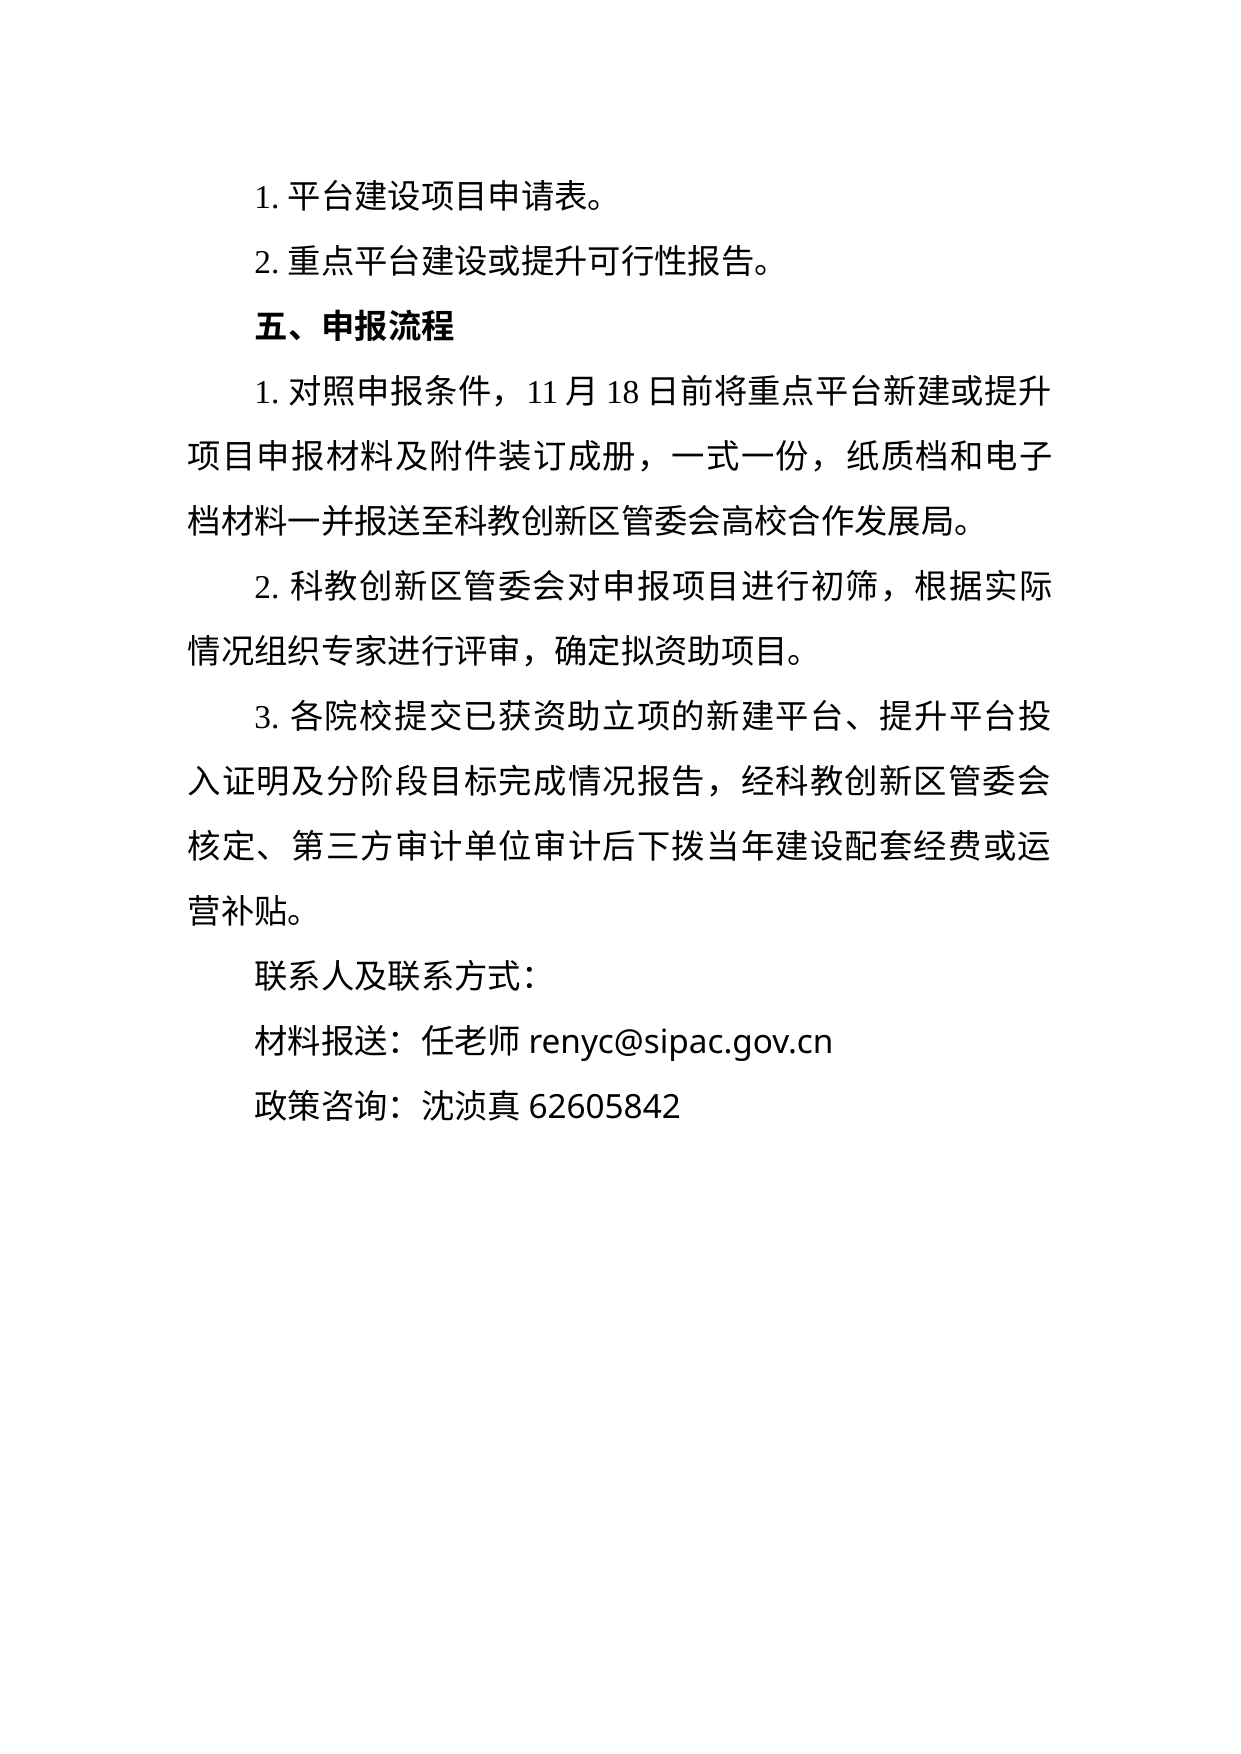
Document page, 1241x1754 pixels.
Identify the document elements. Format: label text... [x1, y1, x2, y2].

text 3. 各院校提交已获资助立项的新建平台、提升平台投入证明及分阶段目标完成情况报告，经科教创新区管委会核定、第三方审计单位审计后下拨当年建设配套经费或运营补贴。 [187, 682, 1053, 942]
text 五、申报流程 [187, 292, 1053, 357]
text 政策咨询：沈浈真 62605842 [187, 1072, 1053, 1137]
text 1. 对照申报条件，11月18日前将重点平台新建或提升项目申报材料及附件装订成册，一式一份，纸质档和电子档材料一并报送至科教创新区管委会高校合作发展局。 [187, 357, 1053, 552]
text 2. 科教创新区管委会对申报项目进行初筛，根据实际情况组织专家进行评审，确定拟资助项目。 [187, 552, 1053, 682]
text 材料报送：任老师 renyc@sipac.gov.cn [187, 1007, 1053, 1072]
text 1. 平台建设项目申请表。 [187, 162, 1053, 227]
text 2. 重点平台建设或提升可行性报告。 [187, 227, 1053, 292]
text 联系人及联系方式： [187, 942, 1053, 1007]
